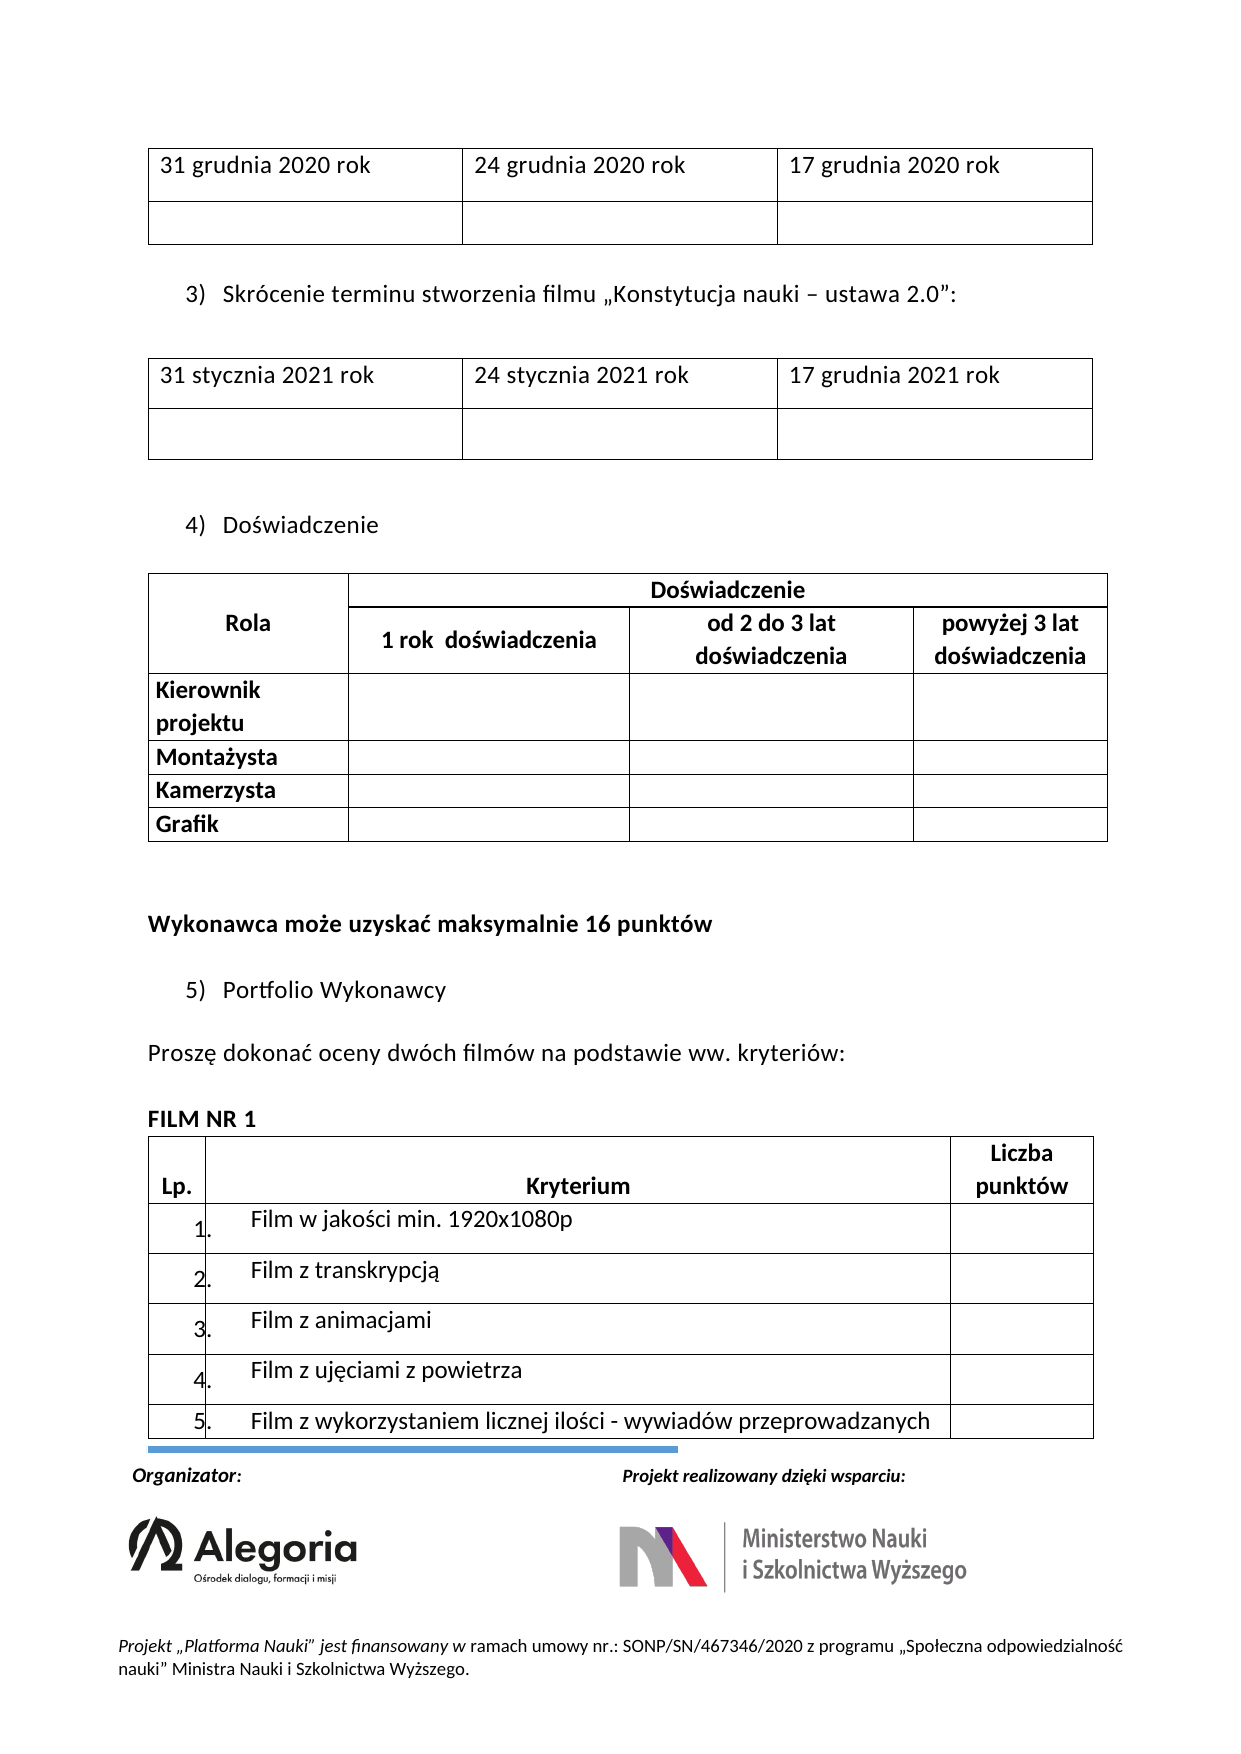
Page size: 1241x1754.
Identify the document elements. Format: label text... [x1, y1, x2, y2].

list Portfolio Wykonawcy [185, 974, 1092, 1004]
table_cell [951, 1304, 1093, 1353]
table_cell Film z wykorzystaniem licznej ilości - wywiadów przeprowadzanych przed Kamerą [206, 1405, 950, 1438]
table_cell [914, 775, 1107, 807]
table_cell [778, 202, 1092, 244]
table_header 17 grudnia 2020 rok [778, 149, 1092, 201]
table_cell [349, 808, 629, 841]
picture [618, 1520, 968, 1594]
list Skrócenie terminu stworzenia filmu „Konstytucja nauki – ustawa 2.0”: [185, 278, 1092, 308]
table_cell 1 rok doświadczenia [349, 608, 629, 673]
table_cell [951, 1355, 1093, 1404]
table_header Lp. [149, 1137, 205, 1203]
table_header 31 stycznia 2021 rok [149, 359, 462, 408]
picture [118, 1508, 367, 1594]
list Doświadczenie [185, 509, 1092, 540]
table_cell [463, 202, 777, 244]
table_cell od 2 do 3 lat doświadczenia [630, 608, 913, 673]
table_cell [349, 775, 629, 807]
table_header 31 grudnia 2020 rok [149, 149, 462, 201]
table_header Doświadczenie [349, 574, 1107, 606]
table_cell Film w jakości min. 1920x1080p [206, 1204, 950, 1253]
table_cell Kamerzysta [149, 775, 348, 807]
table_cell [149, 202, 462, 244]
table_cell [630, 741, 913, 773]
table_cell [951, 1405, 1093, 1438]
table_header 24 stycznia 2021 rok [463, 359, 777, 408]
table_cell [349, 741, 629, 773]
table_cell Montażysta [149, 741, 348, 773]
table_cell [914, 808, 1107, 841]
table_cell [630, 808, 913, 841]
table_cell Film z animacjami [206, 1304, 950, 1353]
table_cell [914, 741, 1107, 773]
table_cell [349, 674, 629, 739]
table_cell [914, 674, 1107, 739]
table_header 17 grudnia 2021 rok [778, 359, 1092, 408]
table_cell [951, 1254, 1093, 1303]
table_cell [149, 1204, 205, 1253]
table_cell Kierownik projektu [149, 674, 348, 739]
table_header Rola [149, 574, 348, 673]
table_header Liczba punktów [951, 1137, 1093, 1203]
table_cell Grafik [149, 808, 348, 841]
table_cell Film z transkrypcją [206, 1254, 950, 1303]
table_cell [778, 409, 1092, 459]
table_header 24 grudnia 2020 rok [463, 149, 777, 201]
table_header Kryterium [206, 1137, 950, 1203]
text FILM NR 1 [148, 1103, 1092, 1134]
table_cell [149, 409, 462, 459]
table_cell [149, 1355, 205, 1404]
table_cell [630, 775, 913, 807]
text Proszę dokonać oceny dwóch filmów na podstawie ww. kryteriów: [148, 1037, 1092, 1068]
table_cell powyżej 3 lat doświadczenia [914, 608, 1107, 673]
table_cell [630, 674, 913, 739]
table_cell [951, 1204, 1093, 1253]
table_cell [149, 1405, 205, 1438]
table_cell Film z ujęciami z powietrza [206, 1355, 950, 1404]
table_cell [149, 1304, 205, 1353]
table_cell [463, 409, 777, 459]
table_cell [149, 1254, 205, 1303]
text Wykonawca może uzyskać maksymalnie 16 punktów [148, 908, 1092, 938]
